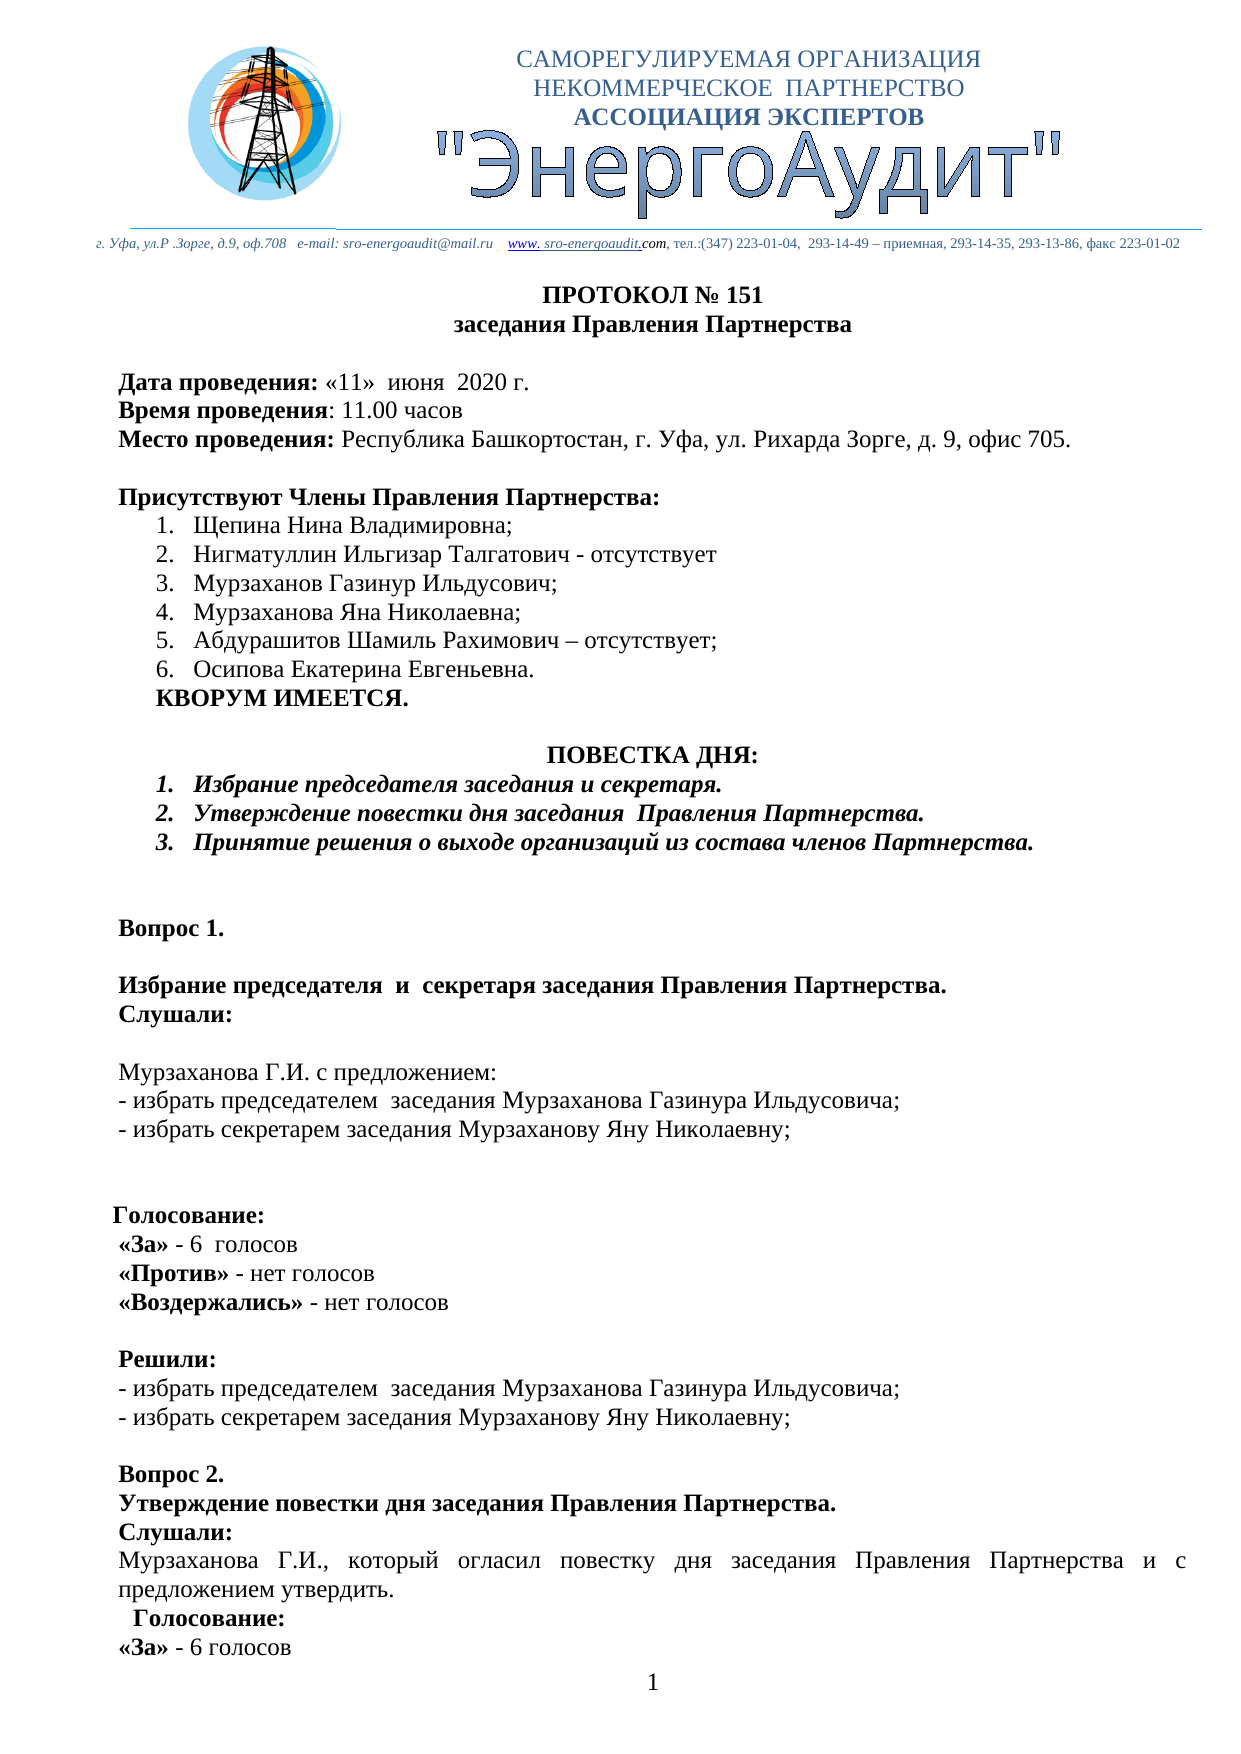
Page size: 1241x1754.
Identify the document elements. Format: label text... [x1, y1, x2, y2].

text Присутствуют Члены Правления Партнерства: [118, 482, 1187, 511]
text КВОРУМ ИМЕЕТСЯ. [118, 683, 1187, 712]
list Мурзаханов Газинур Ильдусович; [156, 568, 1187, 597]
text - избрать секретарем заседания Мурзаханову Яну Николаевну; [118, 1114, 1187, 1143]
list Осипова Екатерина Евгеньевна. [156, 654, 1187, 683]
text - избрать председателем заседания Мурзаханова Газинура Ильдусовича; [118, 1373, 1187, 1402]
table_header САМОРЕГУЛИРУЕМАЯ ОРГАНИЗАЦИЯ НЕКОММЕРЧЕСКОЕ ПАРТНЕРСТВО АССОЦИАЦИЯ ЭКСПЕРТОВ [365, 44, 1133, 218]
text ПРОТОКОЛ № 151 [118, 281, 1187, 309]
text «Против» - нет голосов [118, 1258, 1187, 1287]
text ПОВЕСТКА ДНЯ: [118, 741, 1187, 769]
picture [184, 44, 352, 203]
list Абдурашитов Шамиль Рахимович – отсутствует; [156, 626, 1187, 654]
table_header [173, 44, 365, 218]
text Слушали: [118, 999, 1187, 1028]
text Слушали: [118, 1517, 1187, 1546]
text «За» - 6 голосов [118, 1632, 1187, 1661]
list Нигматуллин Ильгизар Талгатович - отсутствует [156, 539, 1187, 568]
list Мурзаханова Яна Николаевна; [156, 597, 1187, 626]
text «Воздержались» - нет голосов [118, 1287, 1187, 1316]
text Решили: [118, 1344, 1187, 1373]
text Вопрос 1. [118, 913, 1187, 942]
text Голосование: [112, 1201, 1187, 1229]
text Место проведения: Республика Башкортостан, г. Уфа, ул. Рихарда Зорге, д. 9, офис 705. [118, 424, 1187, 453]
text «За» - 6 голосов [118, 1229, 1187, 1258]
list Утверждение повестки дня заседания Правления Партнерства. [156, 798, 1187, 827]
text Вопрос 2. [118, 1459, 1187, 1488]
list Принятие решения о выходе организаций из состава членов Партнерства. [156, 827, 1187, 856]
list Избрание председателя заседания и секретаря. [156, 769, 1187, 798]
text - избрать председателем заседания Мурзаханова Газинура Ильдусовича; [118, 1086, 1187, 1114]
text - избрать секретарем заседания Мурзаханову Яну Николаевну; [118, 1402, 1187, 1431]
text Время проведения: 11.00 часов [118, 396, 1187, 424]
list Щепина Нина Владимировна; [156, 511, 1187, 539]
text Избрание председателя и секретаря заседания Правления Партнерства. [118, 971, 1187, 999]
text Мурзаханова Г.И., который огласил повестку дня заседания Правления Партнерства и с предложением утвердить. [118, 1546, 1187, 1603]
text Утверждение повестки дня заседания Правления Партнерства. [118, 1488, 1187, 1517]
text Дата проведения: «11» июня 2020 г. [118, 367, 1187, 396]
text Мурзаханова Г.И. с предложением: [118, 1057, 1187, 1086]
text Голосование: [133, 1603, 1187, 1632]
text заседания Правления Партнерства [118, 309, 1187, 338]
text г. Уфа, ул.Р .Зорге, д.9, оф.708 e-mail: sro-energoaudit@mail.ru www. sro-energoaudit.com, тел.:(347) 223-01-04, 293-14-49 – приемная, 293-14-35, 293-13-86, факс 223-01-02 [88, 235, 1187, 252]
